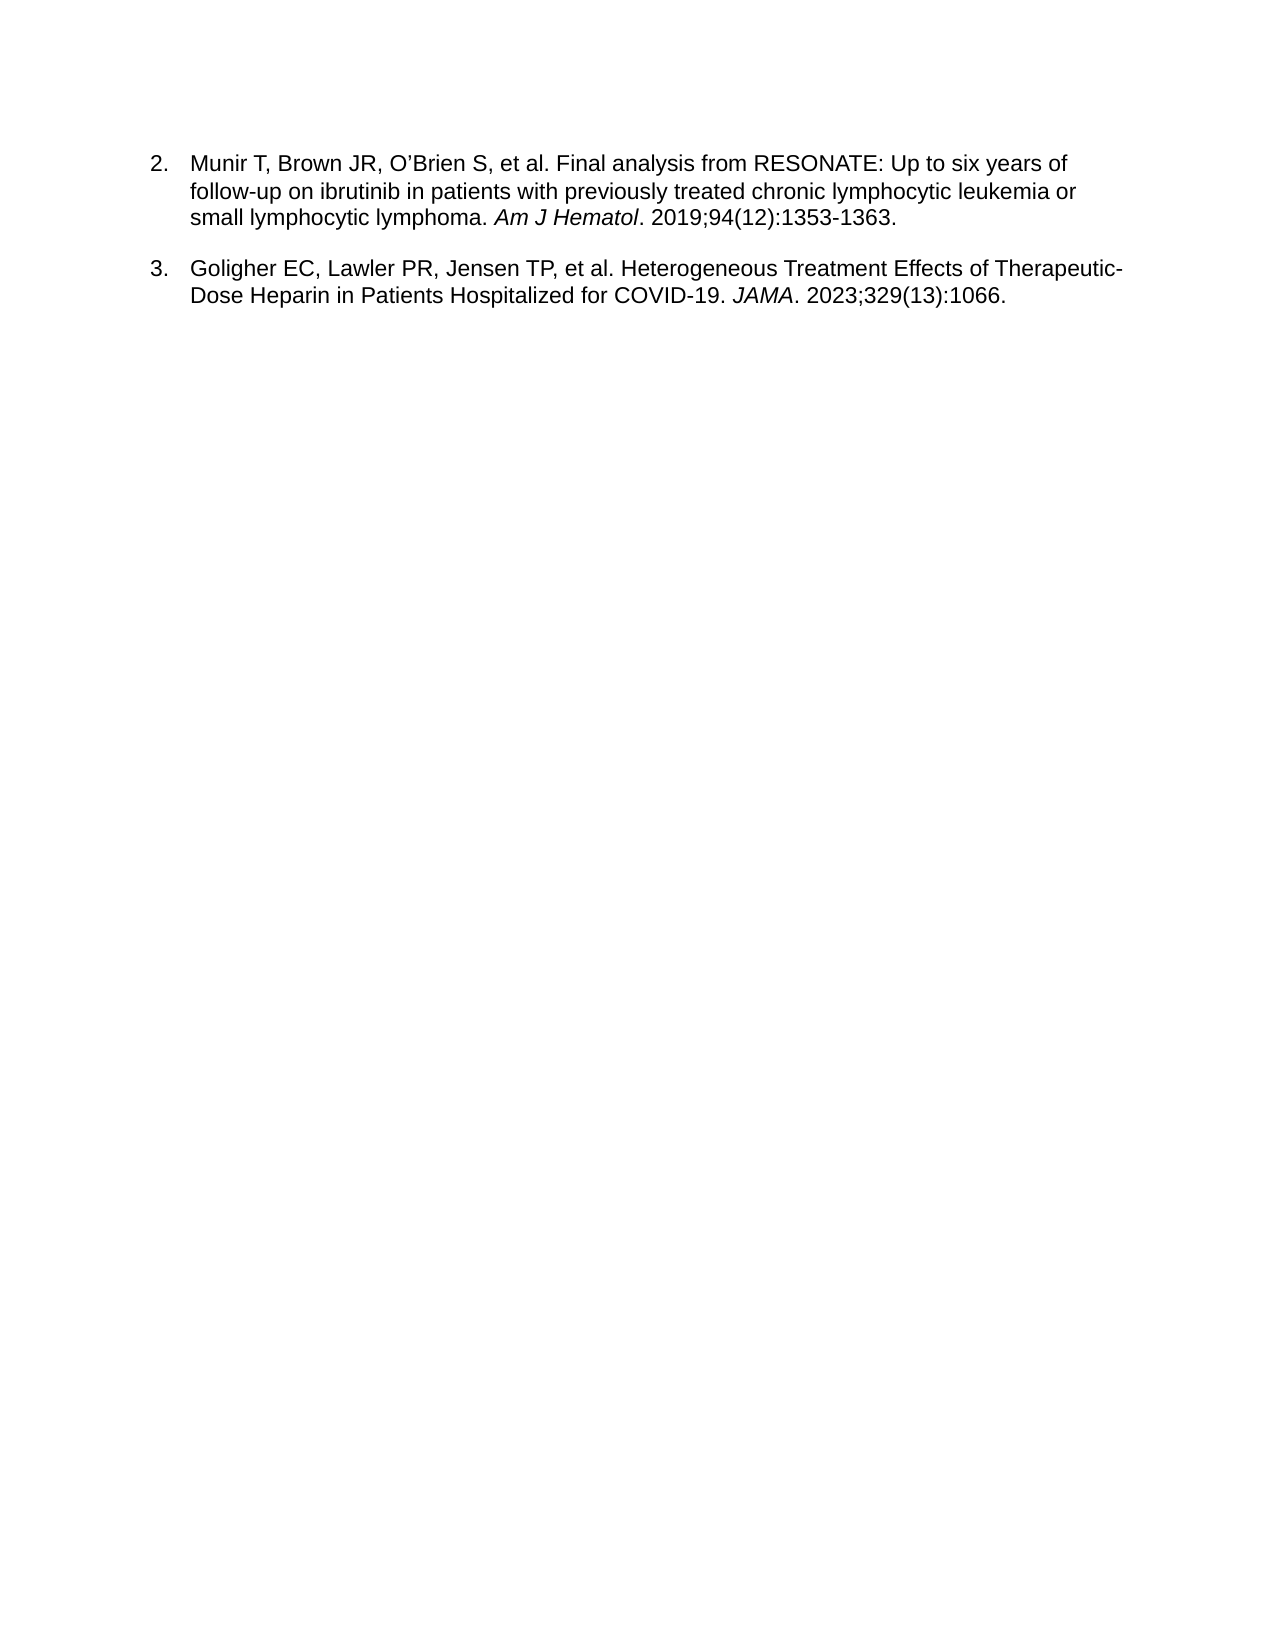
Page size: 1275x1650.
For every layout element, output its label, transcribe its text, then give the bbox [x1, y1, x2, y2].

text 2. Munir T, Brown JR, O’Brien S, et al. Final analysis from RESONATE: Up to six years of follow‐up on ibrutinib in patients with previously treated chronic lymphocytic leukemia or small lymphocytic lymphoma. Am J Hematol. 2019;94(12):1353-1363. [150, 150, 1125, 230]
text 3. Goligher EC, Lawler PR, Jensen TP, et al. Heterogeneous Treatment Effects of Therapeutic-Dose Heparin in Patients Hospitalized for COVID-19. JAMA. 2023;329(13):1066. [150, 255, 1125, 308]
